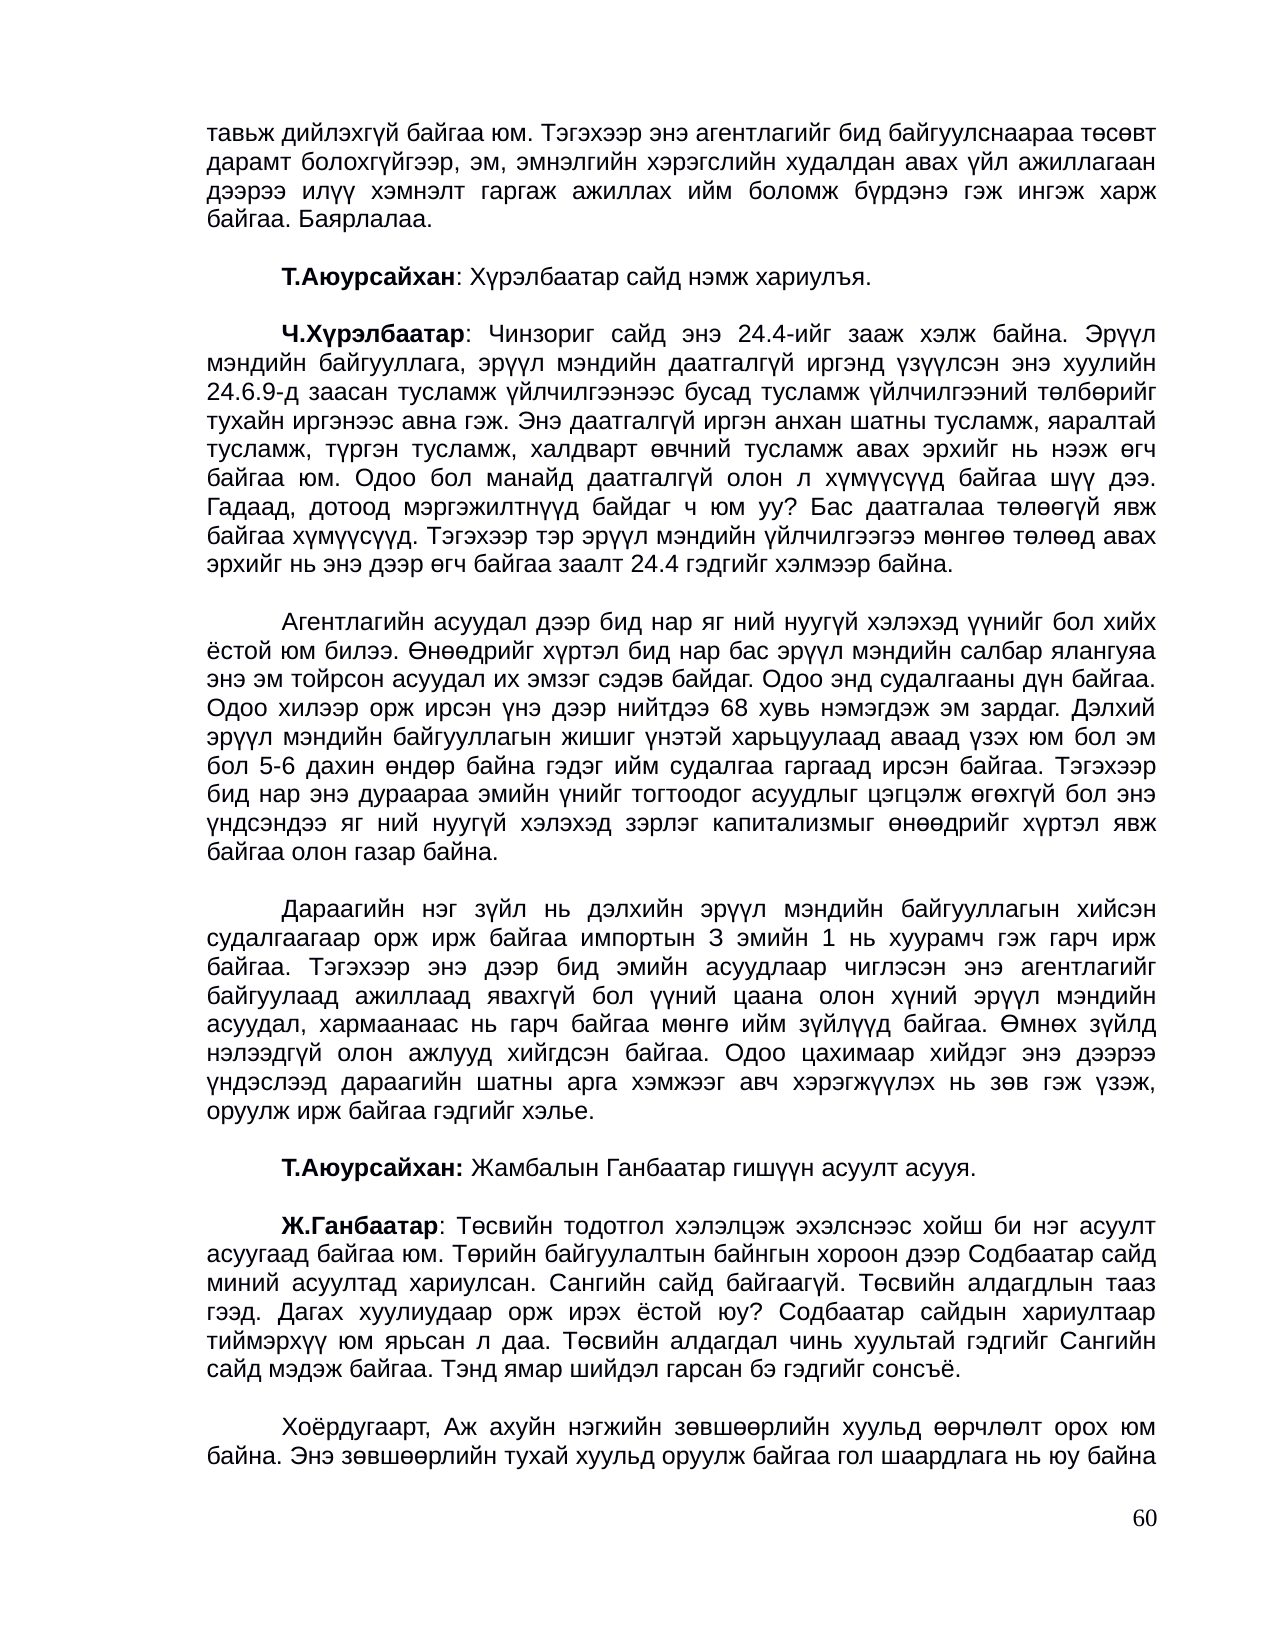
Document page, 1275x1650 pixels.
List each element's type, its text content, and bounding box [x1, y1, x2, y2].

text Ч.Хүрэлбаатар: Чинзориг сайд энэ 24.4-ийг зааж хэлж байна. Эрүүл мэндийн байгууллага, эрүүл мэндийн даатгалгүй иргэнд үзүүлсэн энэ хуулийн 24.6.9-д заасан тусламж үйлчилгээнээс бусад тусламж үйлчилгээний төлбөрийг тухайн иргэнээс авна гэж. Энэ даатгалгүй иргэн анхан шатны тусламж, яаралтай тусламж, түргэн тусламж, халдварт өвчний тусламж авах эрхийг нь нээж өгч байгаа юм. Одоо бол манайд даатгалгүй олон л хүмүүсүүд байгаа шүү дээ. Гадаад, дотоод мэргэжилтнүүд байдаг ч юм уу? Бас даатгалаа төлөөгүй явж байгаа хүмүүсүүд. Тэгэхээр тэр эрүүл мэндийн үйлчилгээгээ мөнгөө төлөөд авах эрхийг нь энэ дээр өгч байгаа заалт 24.4 гэдгийг хэлмээр байна. [206, 319, 1157, 578]
text Т.Аюурсайхан: Хүрэлбаатар сайд нэмж хариулъя. [206, 262, 1157, 291]
text Т.Аюурсайхан: Жамбалын Ганбаатар гишүүн асуулт асууя. [206, 1153, 1157, 1182]
text Агентлагийн асуудал дээр бид нар яг ний нуугүй хэлэхэд үүнийг бол хийх ёстой юм билээ. Өнөөдрийг хүртэл бид нар бас эрүүл мэндийн салбар ялангуяа энэ эм тойрсон асуудал их эмзэг сэдэв байдаг. Одоо энд судалгааны дүн байгаа. Одоо хилээр орж ирсэн үнэ дээр нийтдээ 68 хувь нэмэгдэж эм зардаг. Дэлхий эрүүл мэндийн байгууллагын жишиг үнэтэй харьцуулаад аваад үзэх юм бол эм бол 5-6 дахин өндөр байна гэдэг ийм судалгаа гаргаад ирсэн байгаа. Тэгэхээр бид нар энэ дураараа эмийн үнийг тогтоодог асуудлыг цэгцэлж өгөхгүй бол энэ үндсэндээ яг ний нуугүй хэлэхэд зэрлэг капитализмыг өнөөдрийг хүртэл явж байгаа олон газар байна. [206, 607, 1157, 866]
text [206, 118, 1157, 233]
text Ж.Ганбаатар: Төсвийн тодотгол хэлэлцэж эхэлснээс хойш би нэг асуулт асуугаад байгаа юм. Төрийн байгуулалтын байнгын хороон дээр Содбаатар сайд миний асуултад хариулсан. Сангийн сайд байгаагүй. Төсвийн алдагдлын тааз гээд. Дагах хуулиудаар орж ирэх ёстой юу? Содбаатар сайдын хариултаар тиймэрхүү юм ярьсан л даа. Төсвийн алдагдал чинь хуультай гэдгийг Сангийн сайд мэдэж байгаа. Тэнд ямар шийдэл гарсан бэ гэдгийг сонсъё. [206, 1211, 1157, 1383]
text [206, 1412, 1157, 1469]
text Дараагийн нэг зүйл нь дэлхийн эрүүл мэндийн байгууллагын хийсэн судалгаагаар орж ирж байгаа импортын З эмийн 1 нь хуурамч гэж гарч ирж байгаа. Тэгэхээр энэ дээр бид эмийн асуудлаар чиглэсэн энэ агентлагийг байгуулаад ажиллаад явахгүй бол үүний цаана олон хүний эрүүл мэндийн асуудал, хармаанаас нь гарч байгаа мөнгө ийм зүйлүүд байгаа. Өмнөх зүйлд нэлээдгүй олон ажлууд хийгдсэн байгаа. Одоо цахимаар хийдэг энэ дээрээ үндэслээд дараагийн шатны арга хэмжээг авч хэрэгжүүлэх нь зөв гэж үзэж, оруулж ирж байгаа гэдгийг хэлье. [206, 894, 1157, 1124]
